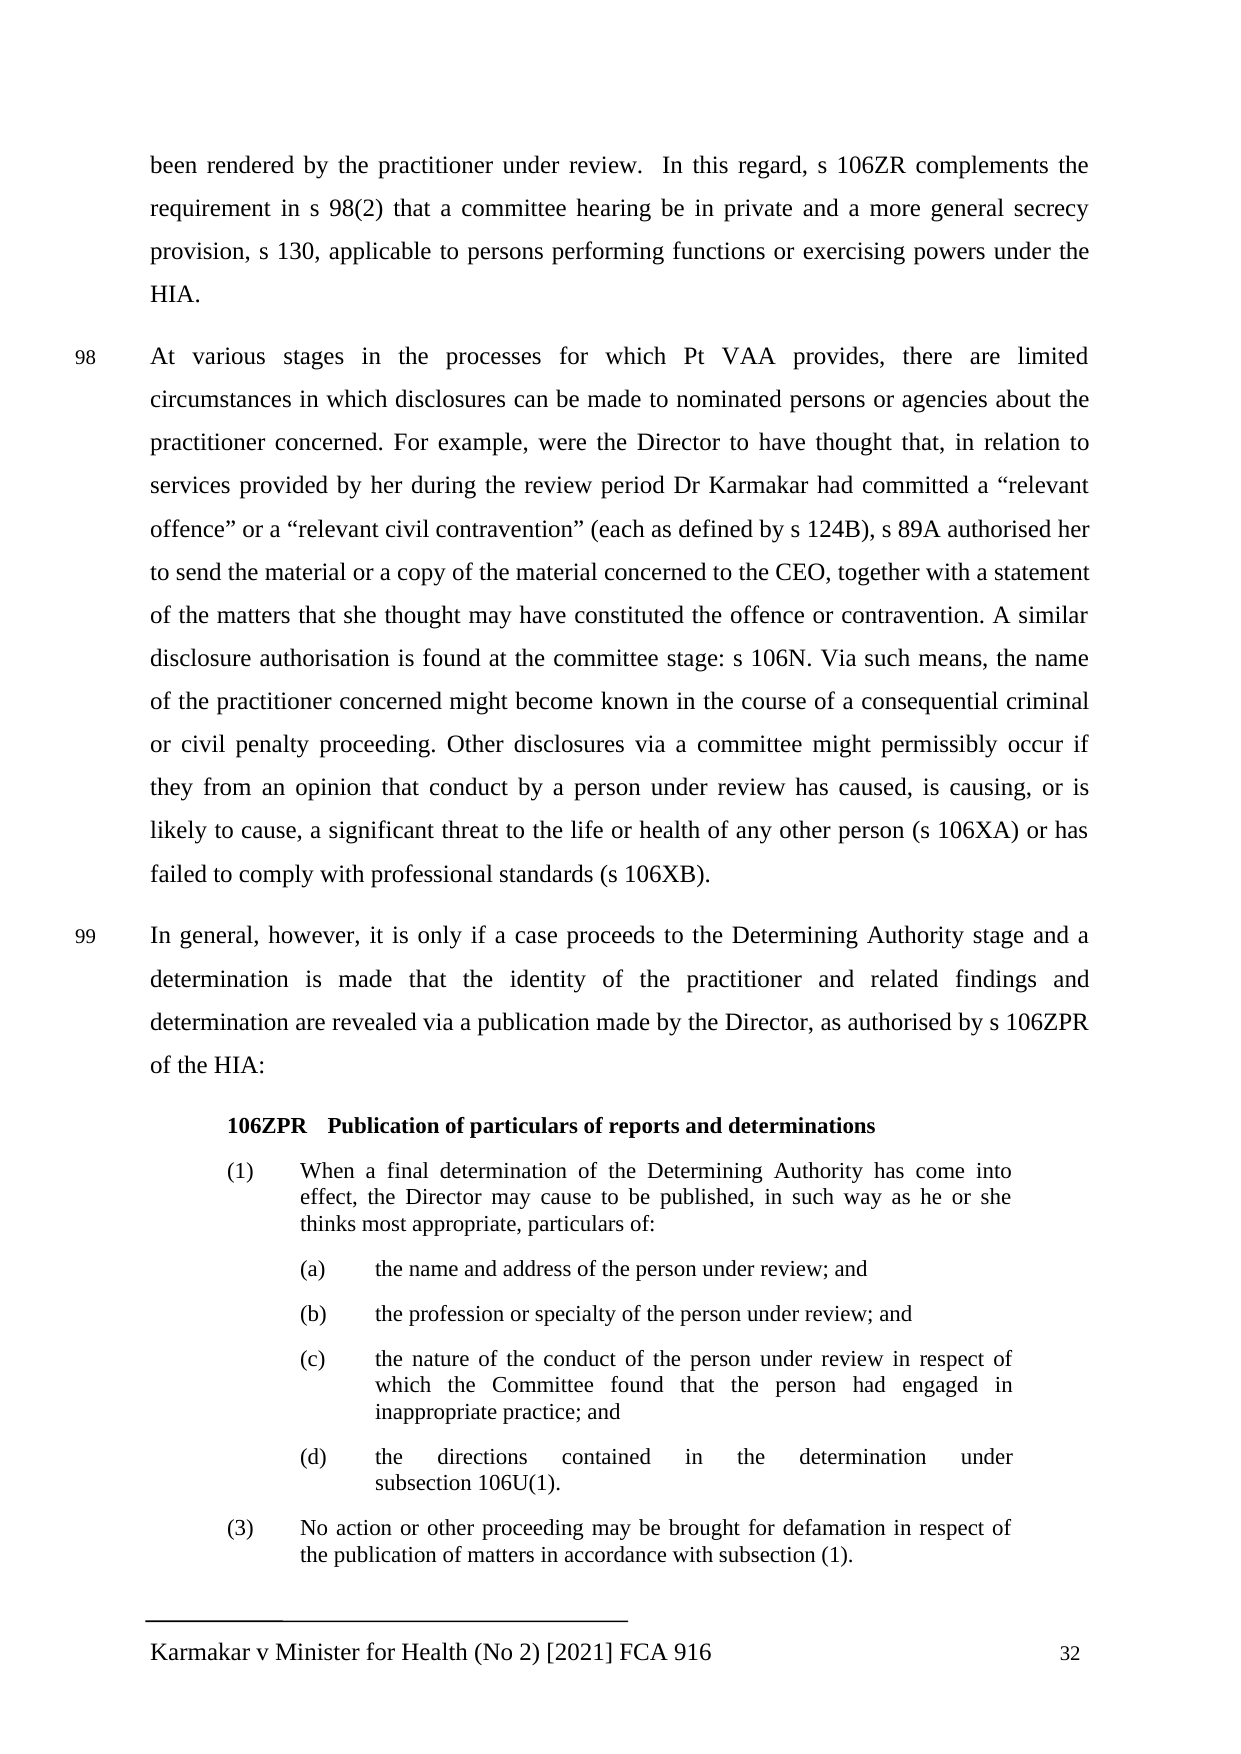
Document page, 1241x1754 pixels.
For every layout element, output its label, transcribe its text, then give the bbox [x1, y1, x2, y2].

text (a) the name and address of the person under review; and [300, 1255, 1013, 1281]
text 106ZPR Publication of particulars of reports and determinations [227, 1112, 1013, 1138]
text (3) No action or other proceeding may be brought for defamation in respect of the publication of matters in accordance with subsection (1). [227, 1514, 1013, 1567]
text (c) the nature of the conduct of the person under review in respect of which the Committee found that the person had engaged in inappropriate practice; and [300, 1345, 1013, 1424]
text In general, however, it is only if a case proceeds to the Determining Authority stage and a determination is made that the identity of the practitioner and related findings and determination are revealed via a publication made by the Director, as authorised by s 106ZPR of the HIA: [75, 921, 1090, 1079]
text At various stages in the processes for which Pt VAA provides, there are limited circumstances in which disclosures can be made to nominated persons or agencies about the practitioner concerned. For example, were the Director to have thought that, in relation to services provided by her during the review period Dr Karmakar had committed a “relevant offence” or a “relevant civil contravention” (each as defined by s 124B), s 89A authorised her to send the material or a copy of the material concerned to the CEO, together with a statement of the matters that she thought may have constituted the offence or contravention. A similar disclosure authorisation is found at the committee stage: s 106N. Via such means, the name of the practitioner concerned might become known in the course of a consequential criminal or civil penalty proceeding. Other disclosures via a committee might permissibly occur if they from an opinion that conduct by a person under review has caused, is causing, or is likely to cause, a significant threat to the life or health of any other person (s 106XA) or has failed to comply with professional standards (s 106XB). [75, 341, 1090, 887]
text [75, 150, 1090, 308]
text (1) When a final determination of the Determining Authority has come into effect, the Director may cause to be published, in such way as he or she thinks most appropriate, particulars of: [227, 1157, 1013, 1236]
text (b) the profession or specialty of the person under review; and [300, 1300, 1013, 1326]
text (d) the directions contained in the determination under subsection 106U(1). [300, 1443, 1013, 1496]
